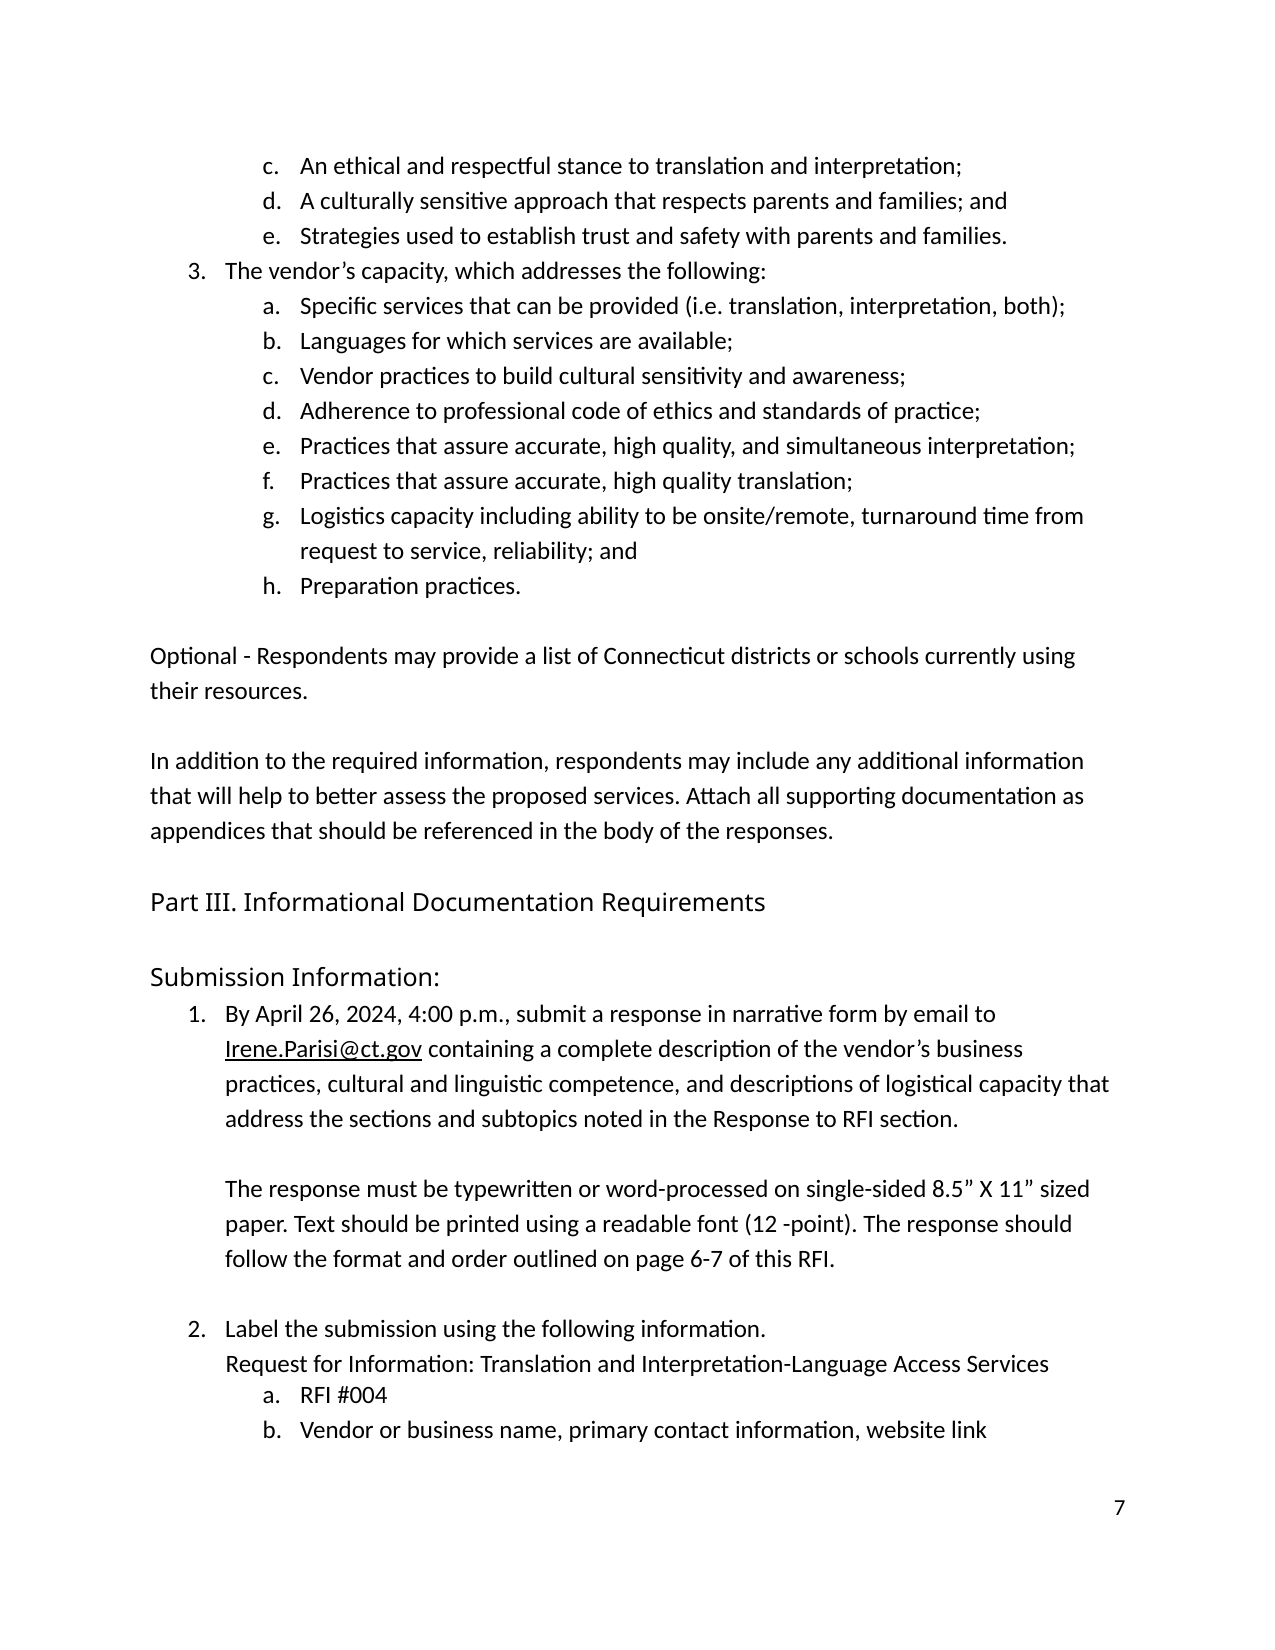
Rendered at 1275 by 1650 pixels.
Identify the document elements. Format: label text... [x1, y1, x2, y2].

list Specific services that can be provided (i.e. translation, interpretation, both); [262, 290, 1125, 321]
text In addition to the required information, respondents may include any additional information that will help to better assess the proposed services. Attach all supporting documentation as appendices that should be referenced in the body of the responses. [150, 745, 1125, 846]
subtitle Submission Information: [150, 959, 1125, 993]
list Vendor or business name, primary contact information, website link [262, 1414, 1125, 1444]
list Strategies used to establish trust and safety with parents and families. [262, 220, 1125, 251]
text Optional - Respondents may provide a list of Connecticut districts or schools currently using their resources. [150, 640, 1125, 706]
list A culturally sensitive approach that respects parents and families; and [262, 185, 1125, 216]
list RFI #004 [262, 1379, 1125, 1409]
text Request for Information: Translation and Interpretation-Language Access Services [150, 1348, 1125, 1379]
list The vendor’s capacity, which addresses the following: [187, 255, 1125, 286]
list An ethical and respectful stance to translation and interpretation; [262, 150, 1125, 181]
list Practices that assure accurate, high quality, and simultaneous interpretation; [262, 430, 1125, 461]
subtitle Part III. Informational Documentation Requirements [150, 885, 1125, 919]
list Logistics capacity including ability to be onsite/remote, turnaround time from request to service, reliability; and [262, 500, 1125, 566]
list Preparation practices. [262, 570, 1125, 601]
list Adherence to professional code of ethics and standards of practice; [262, 395, 1125, 426]
text The response must be typewritten or word-processed on single-sided 8.5” X 11” sized paper. Text should be printed using a readable font (12 -point). The response should follow the format and order outlined on page 6-7 of this RFI. [225, 1173, 1125, 1274]
list Practices that assure accurate, high quality translation; [262, 465, 1125, 496]
list Label the submission using the following information. [187, 1313, 1125, 1344]
list Languages for which services are available; [262, 325, 1125, 356]
list By April 26, 2024, 4:00 p.m., submit a response in narrative form by email to Irene.Parisi@ct.gov containing a complete description of the vendor’s business practices, cultural and linguistic competence, and descriptions of logistical capacity that address the sections and subtopics noted in the Response to RFI section. [187, 998, 1125, 1134]
list Vendor practices to build cultural sensitivity and awareness; [262, 360, 1125, 391]
